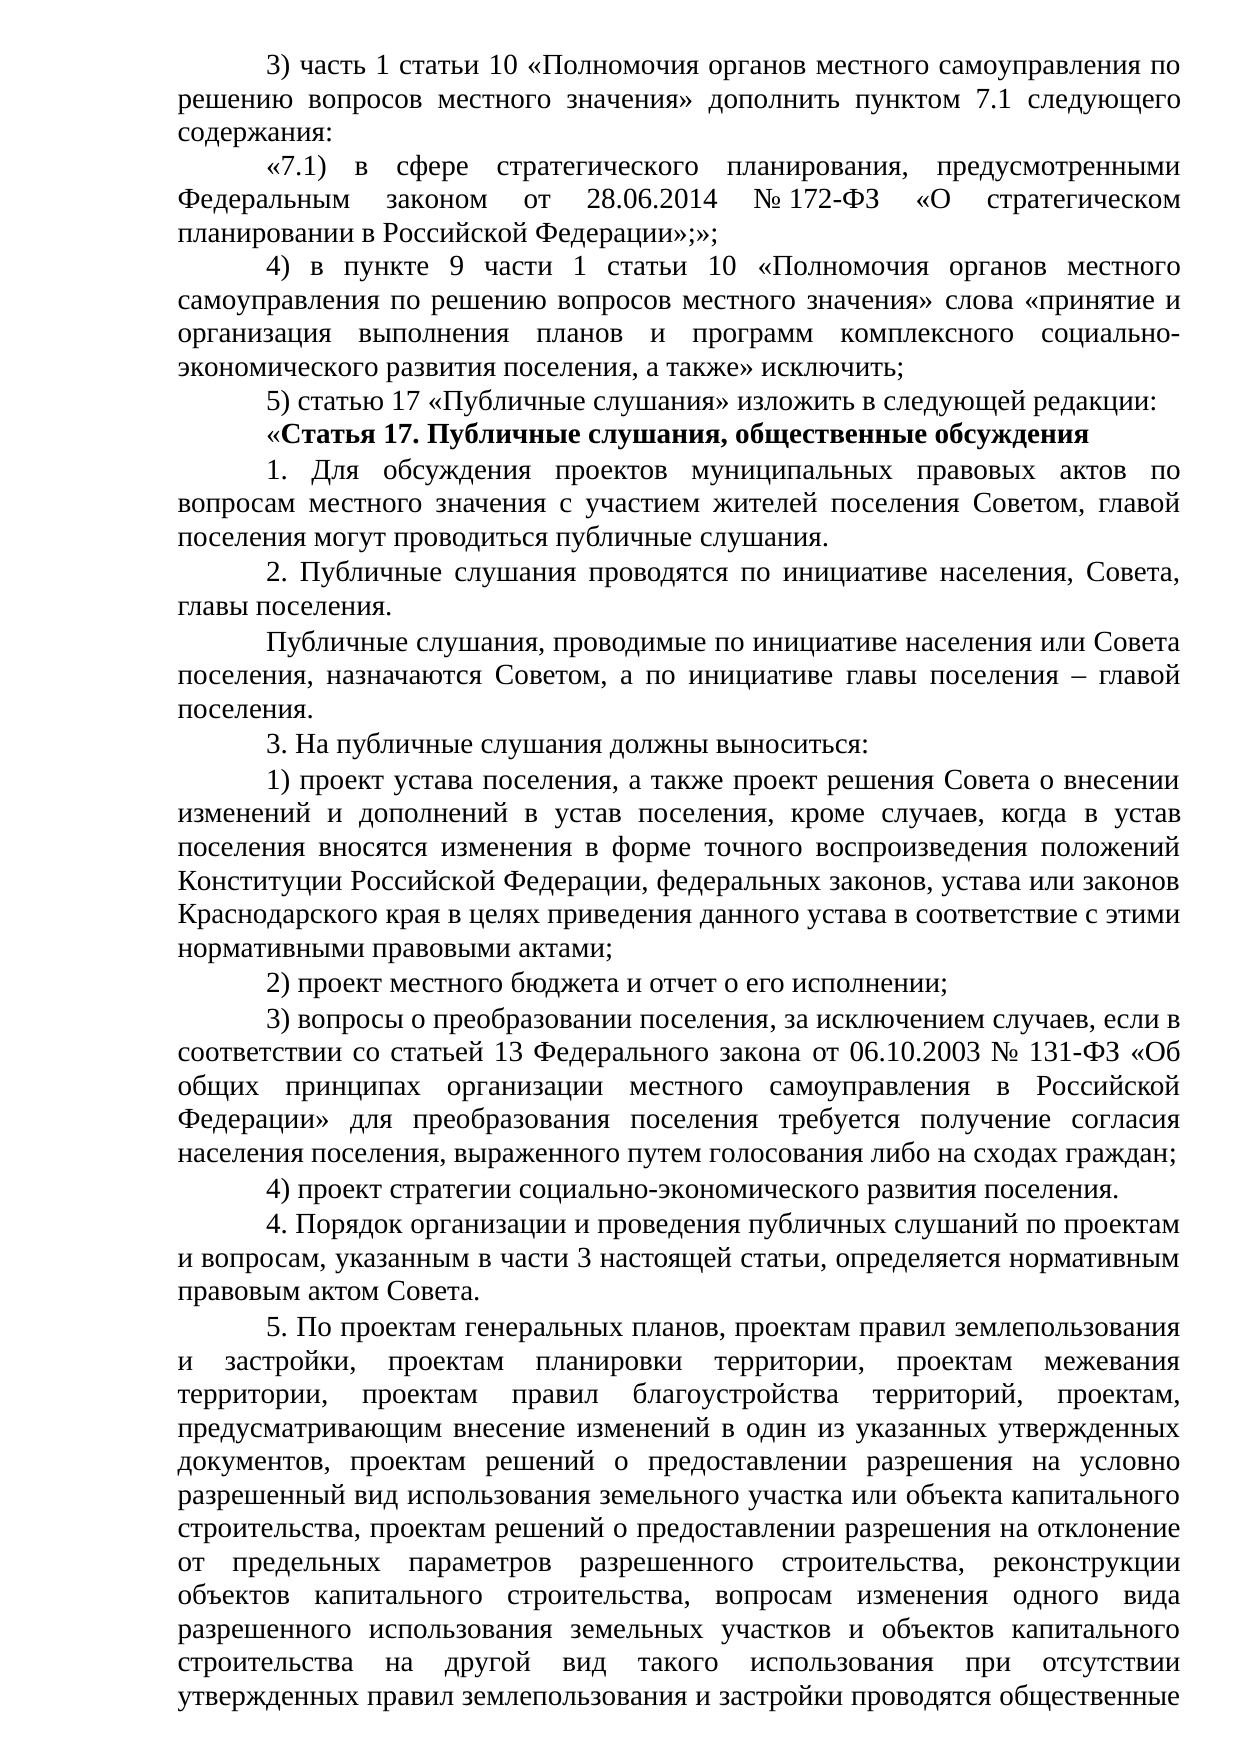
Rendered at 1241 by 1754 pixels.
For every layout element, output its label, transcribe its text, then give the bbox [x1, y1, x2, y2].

text 3) часть 1 статьи 10 «Полномочия органов местного самоуправления по решению вопросов местного значения» дополнить пунктом 7.1 следующего содержания: [177, 47, 1181, 148]
text 4. Порядок организации и проведения публичных слушаний по проектам и вопросам, указанным в части 3 настоящей статьи, определяется нормативным правовым актом Совета. [177, 1206, 1181, 1307]
text 1) проект устава поселения, а также проект решения Совета о внесении изменений и дополнений в устав поселения, кроме случаев, когда в устав поселения вносятся изменения в форме точного воспроизведения положений Конституции Российской Федерации, федеральных законов, устава или законов Краснодарского края в целях приведения данного устава в соответствие с этими нормативными правовыми актами; [177, 762, 1181, 963]
text «7.1) в сфере стратегического планирования, предусмотренными Федеральным законом от 28.06.2014 № 172-ФЗ «О стратегическом планировании в Российской Федерации»;»; [177, 148, 1181, 248]
text 2) проект местного бюджета и отчет о его исполнении; [177, 965, 1181, 999]
text 3) вопросы о преобразовании поселения, за исключением случаев, если в соответствии со статьей 13 Федерального закона от 06.10.2003 № 131-ФЗ «Об общих принципах организации местного самоуправления в Российской Федерации» для преобразования поселения требуется получение согласия населения поселения, выраженного путем голосования либо на сходах граждан; [177, 1001, 1181, 1169]
text «Статья 17. Публичные слушания, общественные обсуждения [177, 416, 1181, 450]
text 4) в пункте 9 части 1 статьи 10 «Полномочия органов местного самоуправления по решению вопросов местного значения» слова «принятие и организация выполнения планов и программ комплексного социально-экономического развития поселения, а также» исключить; [177, 248, 1181, 383]
text 2. Публичные слушания проводятся по инициативе населения, Совета, главы поселения. [177, 554, 1181, 622]
text 3. На публичные слушания должны выноситься: [177, 726, 1181, 760]
text 5) статью 17 «Публичные слушания» изложить в следующей редакции: [177, 383, 1181, 416]
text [177, 1309, 1181, 1712]
text Публичные слушания, проводимые по инициативе населения или Совета поселения, назначаются Советом, а по инициативе главы поселения – главой поселения. [177, 624, 1181, 724]
text 4) проект стратегии социально-экономического развития поселения. [177, 1171, 1181, 1204]
text 1. Для обсуждения проектов муниципальных правовых актов по вопросам местного значения с участием жителей поселения Советом, главой поселения могут проводиться публичные слушания. [177, 452, 1181, 552]
